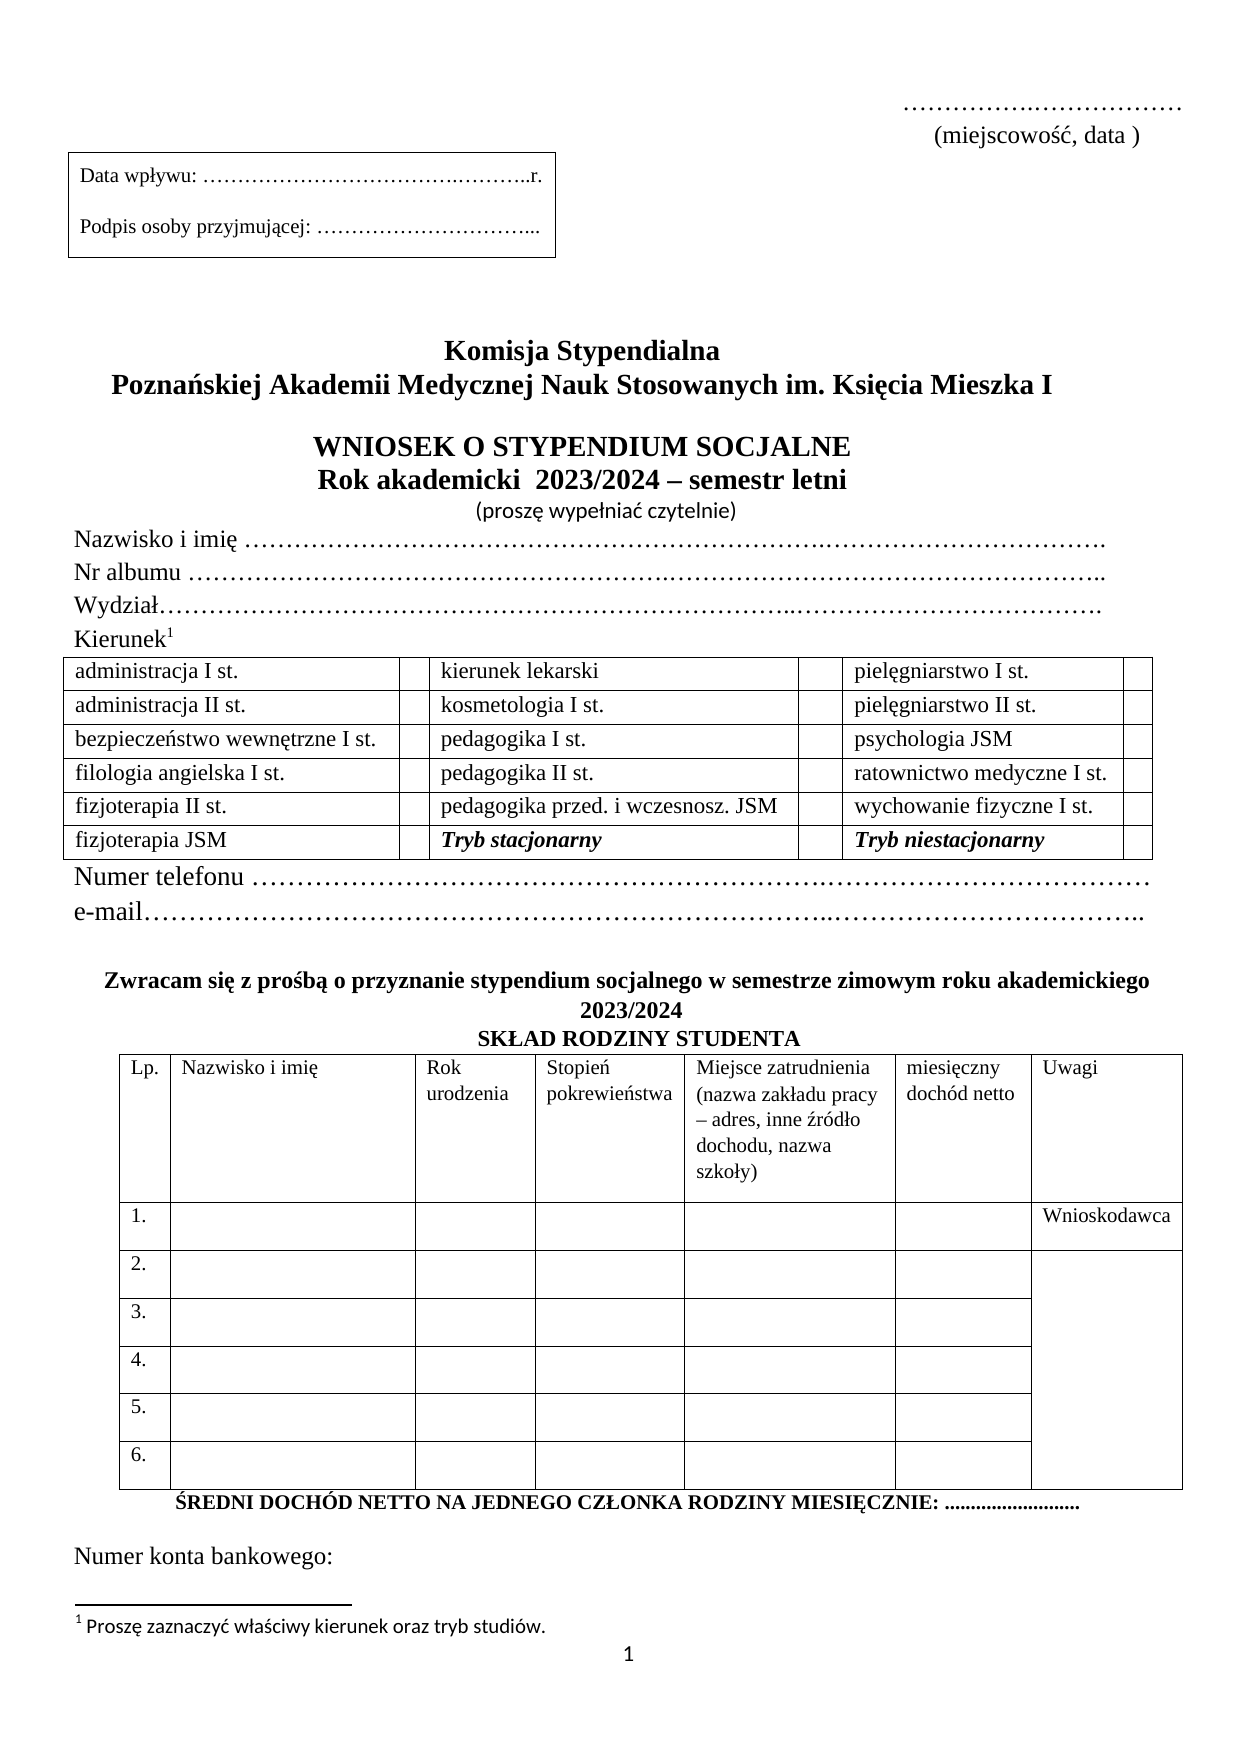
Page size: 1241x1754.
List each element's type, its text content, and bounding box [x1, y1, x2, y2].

table_cell [799, 725, 842, 758]
table_cell [896, 1299, 1031, 1346]
table_cell kosmetologia I st. [430, 691, 798, 724]
table_cell Wnioskodawca [1032, 1203, 1182, 1250]
table_header Stopień pokrewieństwa [536, 1055, 684, 1202]
table_cell [416, 1442, 535, 1489]
table_cell [536, 1299, 684, 1346]
table_cell [171, 1299, 415, 1346]
text Rok akademicki 2023/2024 – semestr letni [76, 462, 1088, 496]
table_header pielęgniarstwo I st. [843, 658, 1123, 690]
table_cell pedagogika I st. [430, 725, 798, 758]
table_cell psychologia JSM [843, 725, 1123, 758]
table_cell fizjoterapia II st. [64, 793, 399, 825]
table_cell [685, 1347, 895, 1393]
text Nr albumu ………………………………………………….…………………………………………….. [73, 557, 1147, 586]
text …………….……………… [76, 87, 1183, 116]
table_cell [896, 1394, 1031, 1441]
table_cell [171, 1347, 415, 1393]
table_cell ratownictwo medyczne I st. [843, 759, 1123, 792]
table_cell 5. [120, 1394, 170, 1441]
table_cell [536, 1347, 684, 1393]
table_cell Tryb stacjonarny [430, 826, 798, 859]
text Zwracam się z prośbą o przyznanie stypendium socjalnego w semestrze zimowym roku akademickiego 2023/2024 [73, 966, 1181, 1023]
table_cell [1124, 759, 1152, 792]
table_cell filologia angielska I st. [64, 759, 399, 792]
table_cell [685, 1442, 895, 1489]
text Nazwisko i imię …………………………………………………………….……………………………. [73, 524, 1147, 553]
table_header [1124, 658, 1152, 690]
table_cell [536, 1251, 684, 1298]
table_cell [416, 1299, 535, 1346]
table_cell [799, 691, 842, 724]
table_cell [416, 1251, 535, 1298]
table_cell [685, 1203, 895, 1250]
table_cell [536, 1394, 684, 1441]
table_cell [896, 1347, 1031, 1393]
table_cell [400, 725, 429, 758]
text (miejscowość, data ) [76, 120, 1140, 149]
table_cell fizjoterapia JSM [64, 826, 399, 859]
table_header [799, 658, 842, 690]
table_cell 3. [120, 1299, 170, 1346]
table_cell [400, 826, 429, 859]
table_cell pedagogika II st. [430, 759, 798, 792]
table_cell [416, 1347, 535, 1393]
table_cell [896, 1251, 1031, 1298]
table_cell [536, 1203, 684, 1250]
table_header Miejsce zatrudnienia (nazwa zakładu pracy – adres, inne źródło dochodu, nazwa szkoły) [685, 1055, 895, 1202]
table_header miesięczny dochód netto [896, 1055, 1031, 1202]
table_cell [685, 1251, 895, 1298]
text Numer konta bankowego: [73, 1541, 1181, 1570]
table_header [400, 658, 429, 690]
text Numer telefonu ……………………………………………………….……………………………… [73, 860, 1181, 891]
table_header administracja I st. [64, 658, 399, 690]
table_cell [685, 1299, 895, 1346]
table_cell [400, 793, 429, 825]
table_header Data wpływu: ……………………………….………..r. Podpis osoby przyjmującej: …………………………... [69, 153, 555, 257]
subtitle SKŁAD RODZINY STUDENTA [96, 1026, 1181, 1052]
table_cell 6. [120, 1442, 170, 1489]
table_cell [400, 759, 429, 792]
text Poznańskiej Akademii Medycznej Nauk Stosowanych im. Księcia Mieszka I [76, 367, 1088, 401]
table_cell [896, 1203, 1031, 1250]
table_cell [171, 1203, 415, 1250]
table_cell [1124, 826, 1152, 859]
table_cell 1. [120, 1203, 170, 1250]
table_cell [896, 1442, 1031, 1489]
text (proszę wypełniać czytelnie) [222, 496, 984, 524]
table_cell [799, 826, 842, 859]
text WNIOSEK O STYPENDIUM SOCJALNE [76, 429, 1088, 462]
table_cell [416, 1203, 535, 1250]
table_cell [171, 1251, 415, 1298]
table_header Lp. [120, 1055, 170, 1202]
text Kierunek [73, 624, 1181, 653]
table_cell wychowanie fizyczne I st. [843, 793, 1123, 825]
table_cell [1124, 691, 1152, 724]
table_cell [799, 793, 842, 825]
table_header kierunek lekarski [430, 658, 798, 690]
table_cell [1032, 1251, 1182, 1489]
table_header Uwagi [1032, 1055, 1182, 1202]
table_cell [685, 1394, 895, 1441]
table_cell [171, 1394, 415, 1441]
table_cell [799, 759, 842, 792]
table_cell administracja II st. [64, 691, 399, 724]
text Komisja Stypendialna [76, 333, 1088, 367]
table_cell pielęgniarstwo II st. [843, 691, 1123, 724]
text Wydział…………………………………………………………………..………………………………. [73, 590, 1181, 619]
table_cell 4. [120, 1347, 170, 1393]
table_cell 2. [120, 1251, 170, 1298]
table_cell bezpieczeństwo wewnętrzne I st. [64, 725, 399, 758]
table_cell [171, 1442, 415, 1489]
table_cell [416, 1394, 535, 1441]
table_cell pedagogika przed. i wczesnosz. JSM [430, 793, 798, 825]
text e-mail…………………………………………………………………..…………………………….. [73, 895, 1181, 926]
table_cell [536, 1442, 684, 1489]
table_cell [400, 691, 429, 724]
text ŚREDNI DOCHÓD NETTO NA JEDNEGO CZŁONKA RODZINY MIESIĘCZNIE: .......................... [75, 1490, 1180, 1514]
table_header Rok urodzenia [416, 1055, 535, 1202]
table_cell [1124, 725, 1152, 758]
table_cell Tryb niestacjonarny [843, 826, 1123, 859]
table_cell [1124, 793, 1152, 825]
table_header Nazwisko i imię [171, 1055, 415, 1202]
